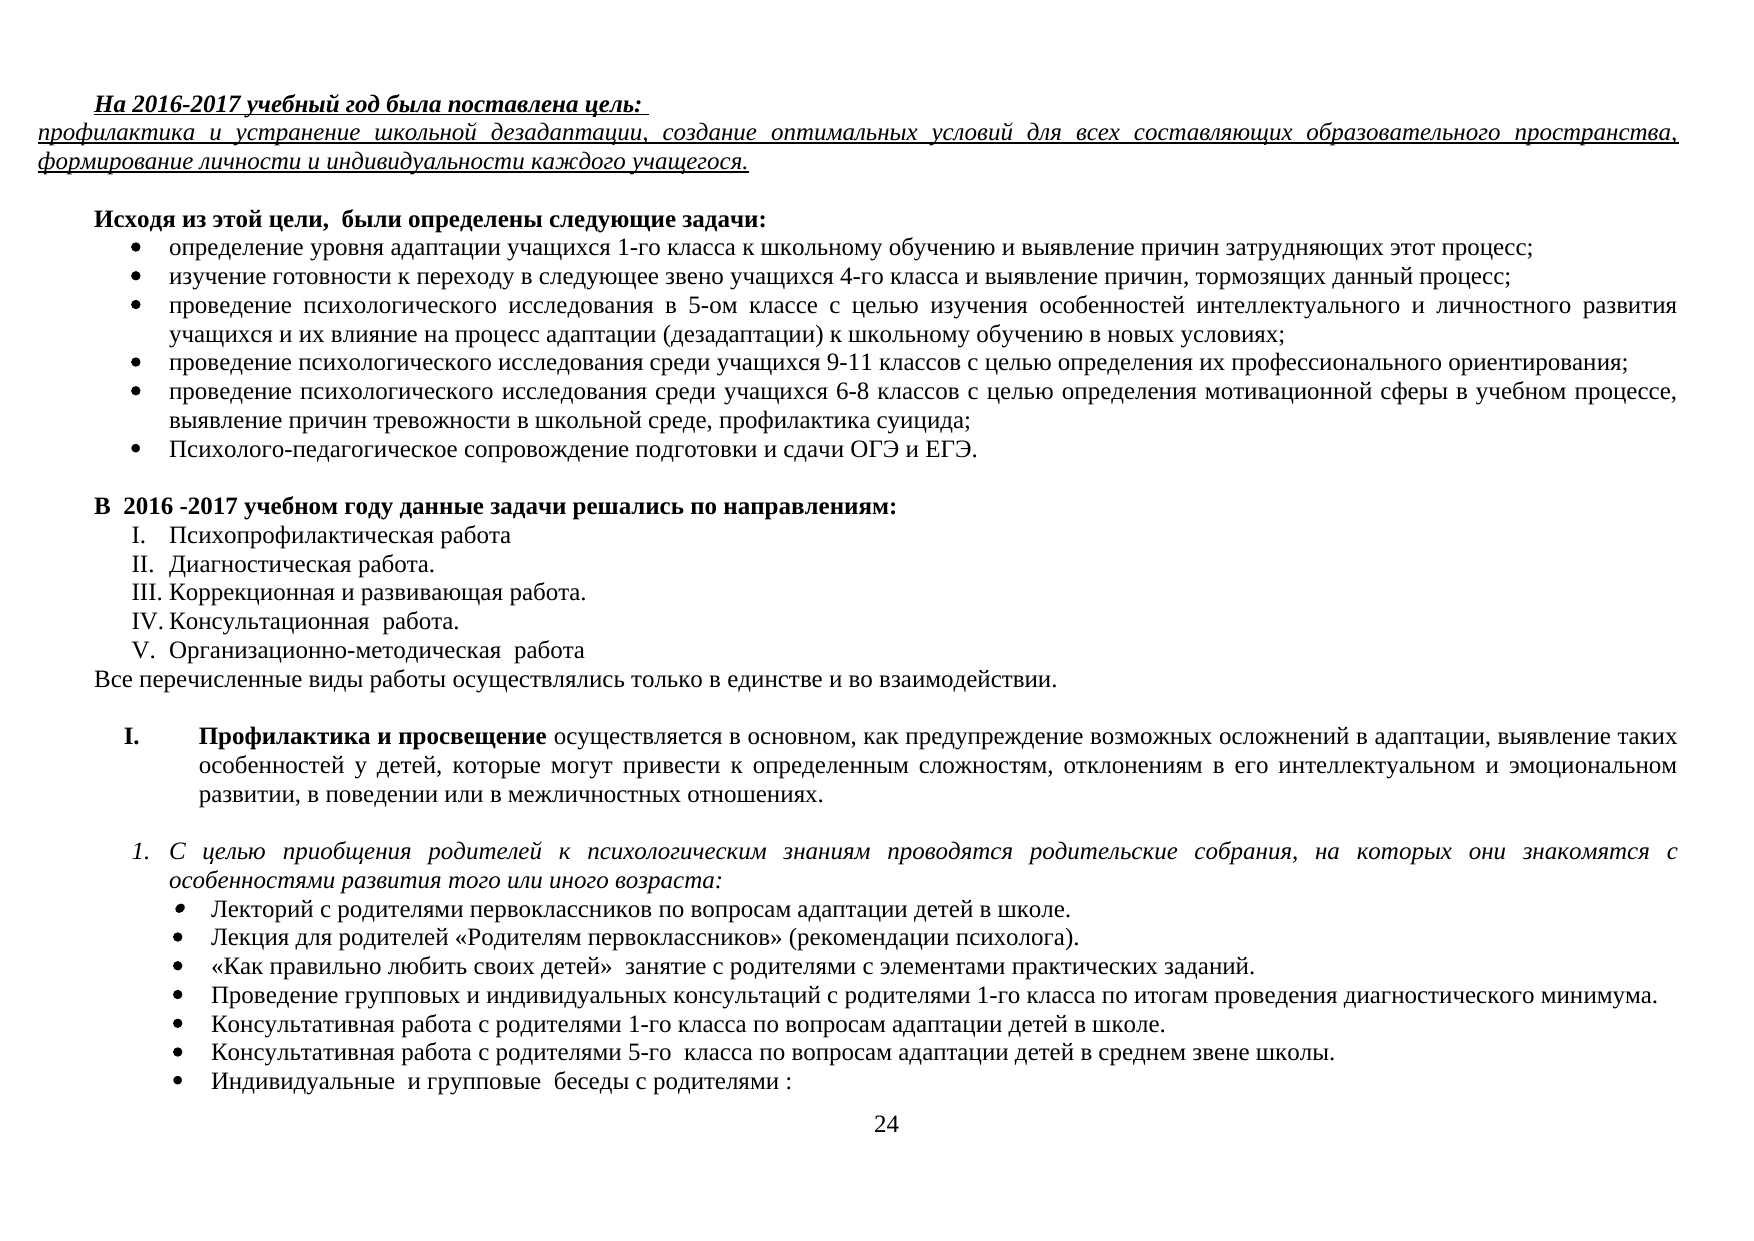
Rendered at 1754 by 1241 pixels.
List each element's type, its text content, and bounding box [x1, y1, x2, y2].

list С целью приобщения родителей к психологическим знаниям проводятся родительские собрания, на которых они знакомятся с особенностями развития того или иного возраста: [131, 836, 1679, 894]
list Лекция для родителей «Родителям первоклассников» (рекомендации психолога). [173, 922, 1679, 951]
list Психопрофилактическая работа [131, 520, 1679, 549]
text В 2016 -2017 учебном году данные задачи решались по направлениям: [94, 491, 1679, 520]
list Лекторий с родителями первоклассников по вопросам адаптации детей в школе. [173, 894, 1679, 922]
list проведение психологического исследования среди учащихся 9-11 классов с целью определения их профессионального ориентирования; [131, 347, 1679, 376]
text Все перечисленные виды работы осуществлялись только в единстве и во взаимодействии. [94, 664, 1679, 692]
list Организационно-методическая работа [131, 635, 1679, 664]
list Диагностическая работа. [131, 549, 1679, 577]
list Психолого-педагогическое сопровождение подготовки и сдачи ОГЭ и ЕГЭ. [131, 434, 1679, 462]
list Профилактика и просвещение осуществляется в основном, как предупреждение возможных осложнений в адаптации, выявление таких особенностей у детей, которые могут привести к определенным сложностям, отклонениям в его интеллектуальном и эмоциональном развитии, в поведении или в межличностных отношениях. [123, 721, 1679, 807]
list проведение психологического исследования в 5-ом классе с целью изучения особенностей интеллектуального и личностного развития учащихся и их влияние на процесс адаптации (дезадаптации) к школьному обучению в новых условиях; [131, 290, 1679, 347]
text профилактика и устранение школьной дезадаптации, создание оптимальных условий для всех составляющих образовательного пространства, формирование личности и индивидуальности каждого учащегося. [38, 117, 1679, 142]
list Консультационная работа. [131, 606, 1679, 635]
list Проведение групповых и индивидуальных консультаций с родителями 1-го класса по итогам проведения диагностического минимума. [173, 980, 1679, 1009]
list проведение психологического исследования среди учащихся 6-8 классов с целью определения мотивационной сферы в учебном процессе, выявление причин тревожности в школьной среде, профилактика суицида; [131, 376, 1679, 434]
list определение уровня адаптации учащихся 1-го класса к школьному обучению и выявление причин затрудняющих этот процесс; [131, 232, 1679, 261]
list «Как правильно любить своих детей» занятие с родителями с элементами практических заданий. [173, 951, 1679, 980]
text Исходя из этой цели, были определены следующие задачи: [38, 204, 1679, 232]
list Коррекционная и развивающая работа. [131, 577, 1679, 606]
text профилактика и устранение школьной дезадаптации, создание оптимальных условий для всех составляющих образовательного пространства, формирование личности и индивидуальности каждого учащегося. [38, 144, 1679, 175]
list изучение готовности к переходу в следующее звено учащихся 4-го класса и выявление причин, тормозящих данный процесс; [131, 261, 1679, 290]
list Индивидуальные и групповые беседы с родителями : [173, 1066, 1679, 1095]
list Консультативная работа с родителями 5-го класса по вопросам адаптации детей в среднем звене школы. [173, 1037, 1679, 1066]
list Консультативная работа с родителями 1-го класса по вопросам адаптации детей в школе. [173, 1009, 1679, 1037]
text На 2016-2017 учебный год была поставлена цель: [38, 89, 1679, 117]
